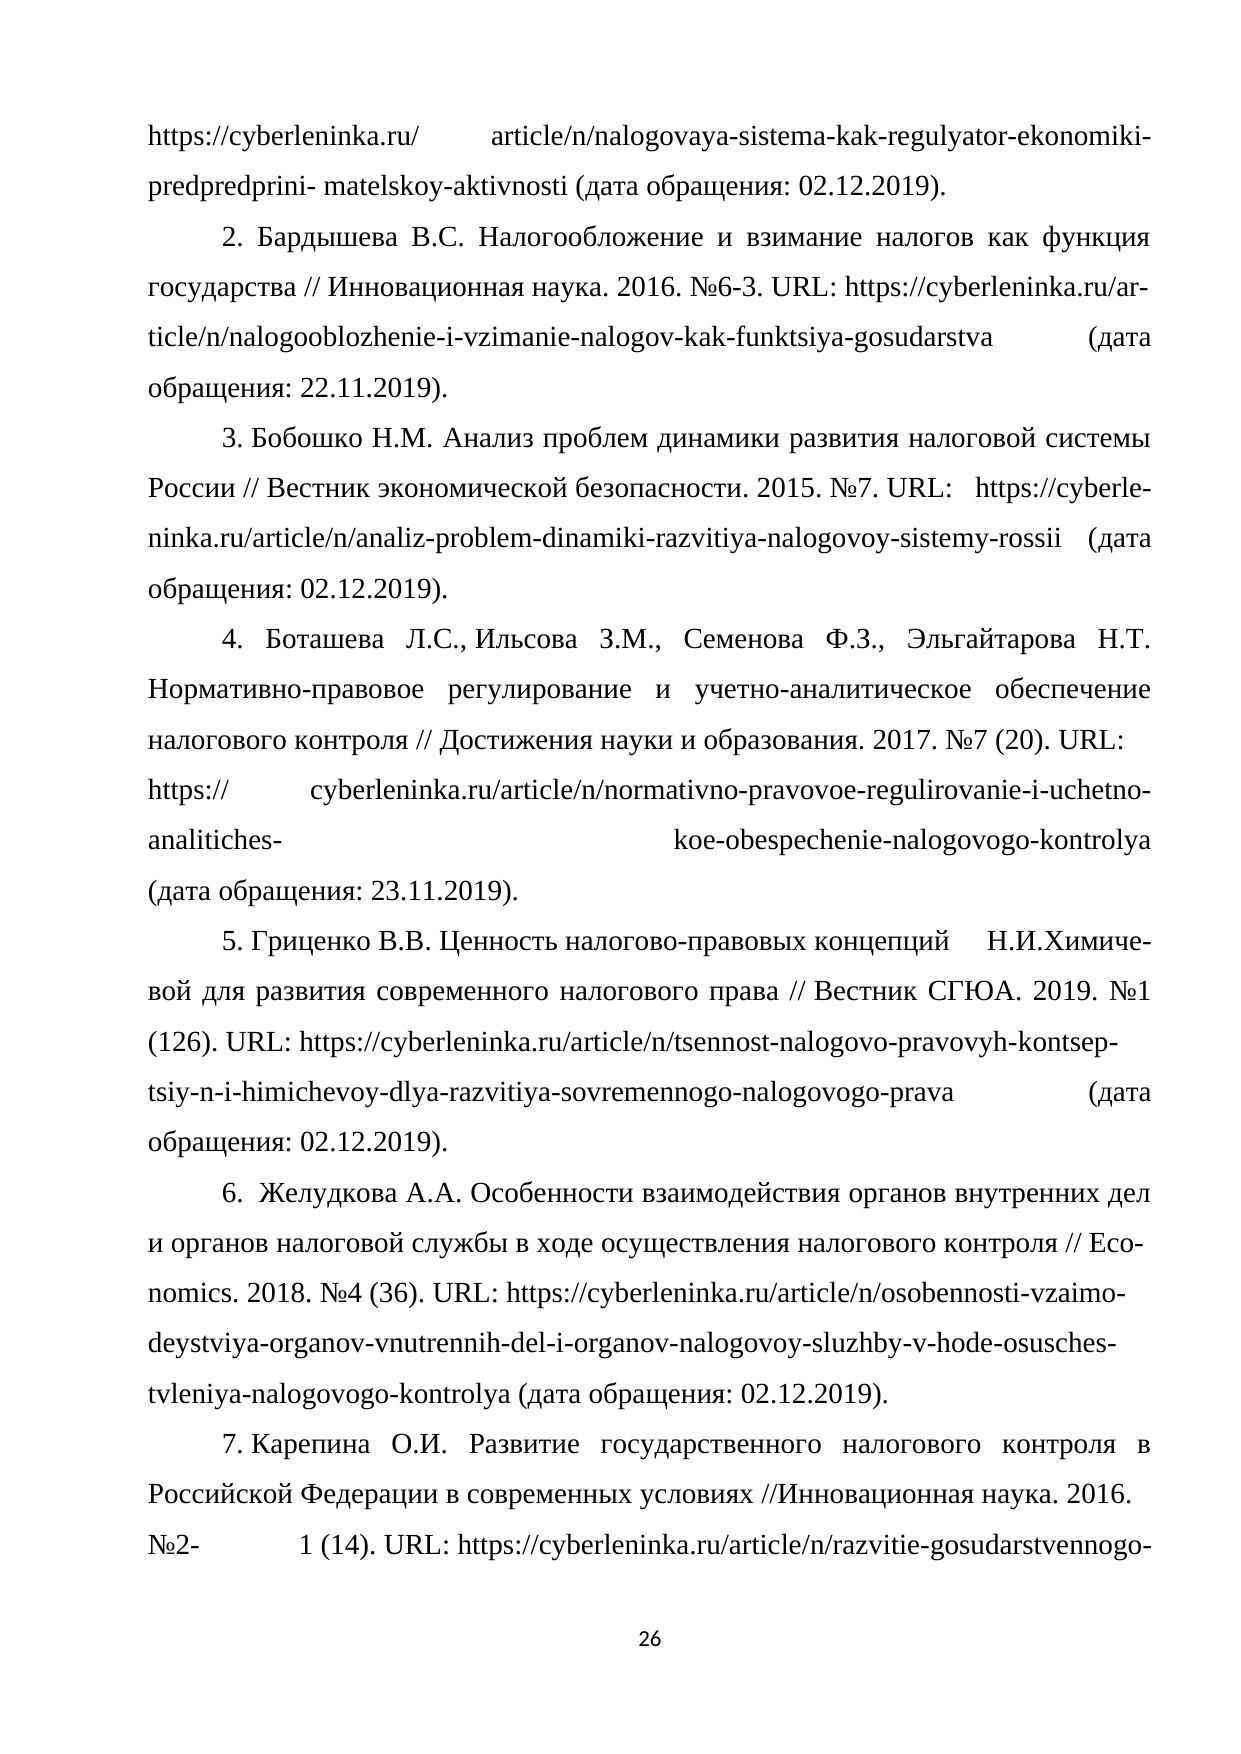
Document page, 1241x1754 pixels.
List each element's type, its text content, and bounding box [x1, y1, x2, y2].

text 2. Бардышева В.С. Налогообложение и взимание налогов как функция государства // Инновационная наука. 2016. №6-3. URL: https://cyberleninka.ru/ar- ticle/n/nalogooblozhenie-i-vzimanie-nalogov-kak-funktsiya-gosudarstva (дата обращения: 22.11.2019). [148, 219, 1152, 403]
text 5. Гриценко В.В. Ценность налогово-правовых концепций Н.И.Химиче- вой для развития современного налогового права // Вестник СГЮА. 2019. №1 (126). URL: https://cyberleninka.ru/article/n/tsennost-nalogovo-pravovyh-kontsep- tsiy-n-i-himichevoy-dlya-razvitiya-sovremennogo-nalogovogo-prava (дата обращения: 02.12.2019). [148, 923, 1152, 1158]
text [148, 118, 1152, 202]
text 3. Бобошко Н.М. Анализ проблем динамики развития налоговой системы России // Вестник экономической безопасности. 2015. №7. URL: https://cyberle- ninka.ru/article/n/analiz-problem-dinamiki-razvitiya-nalogovoy-sistemy-rossii (дата обращения: 02.12.2019). [148, 420, 1152, 604]
text 6. Желудкова А.А. Особенности взаимодействия органов внутренних дел и органов налоговой службы в ходе осуществления налогового контроля // Eco-nomics. 2018. №4 (36). URL: https://cyberleninka.ru/article/n/osobennosti-vzaimo- deystviya-organov-vnutrennih-del-i-organov-nalogovoy-sluzhby-v-hode-osusches- tvleniya-nalogovogo-kontrolya (дата обращения: 02.12.2019). [148, 1175, 1152, 1409]
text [148, 1426, 1152, 1560]
text 4. Боташева Л.С., Ильсова З.М., Семенова Ф.З., Эльгайтарова Н.Т. Нормативно-правовое регулирование и учетно-аналитическое обеспечение налогового контроля // Достижения науки и образования. 2017. №7 (20). URL: https:// cyberleninka.ru/article/n/normativno-pravovoe-regulirovanie-i-uchetno-analitiches- koe-obespechenie-nalogovogo-kontrolya (дата обращения: 23.11.2019). [148, 621, 1152, 906]
